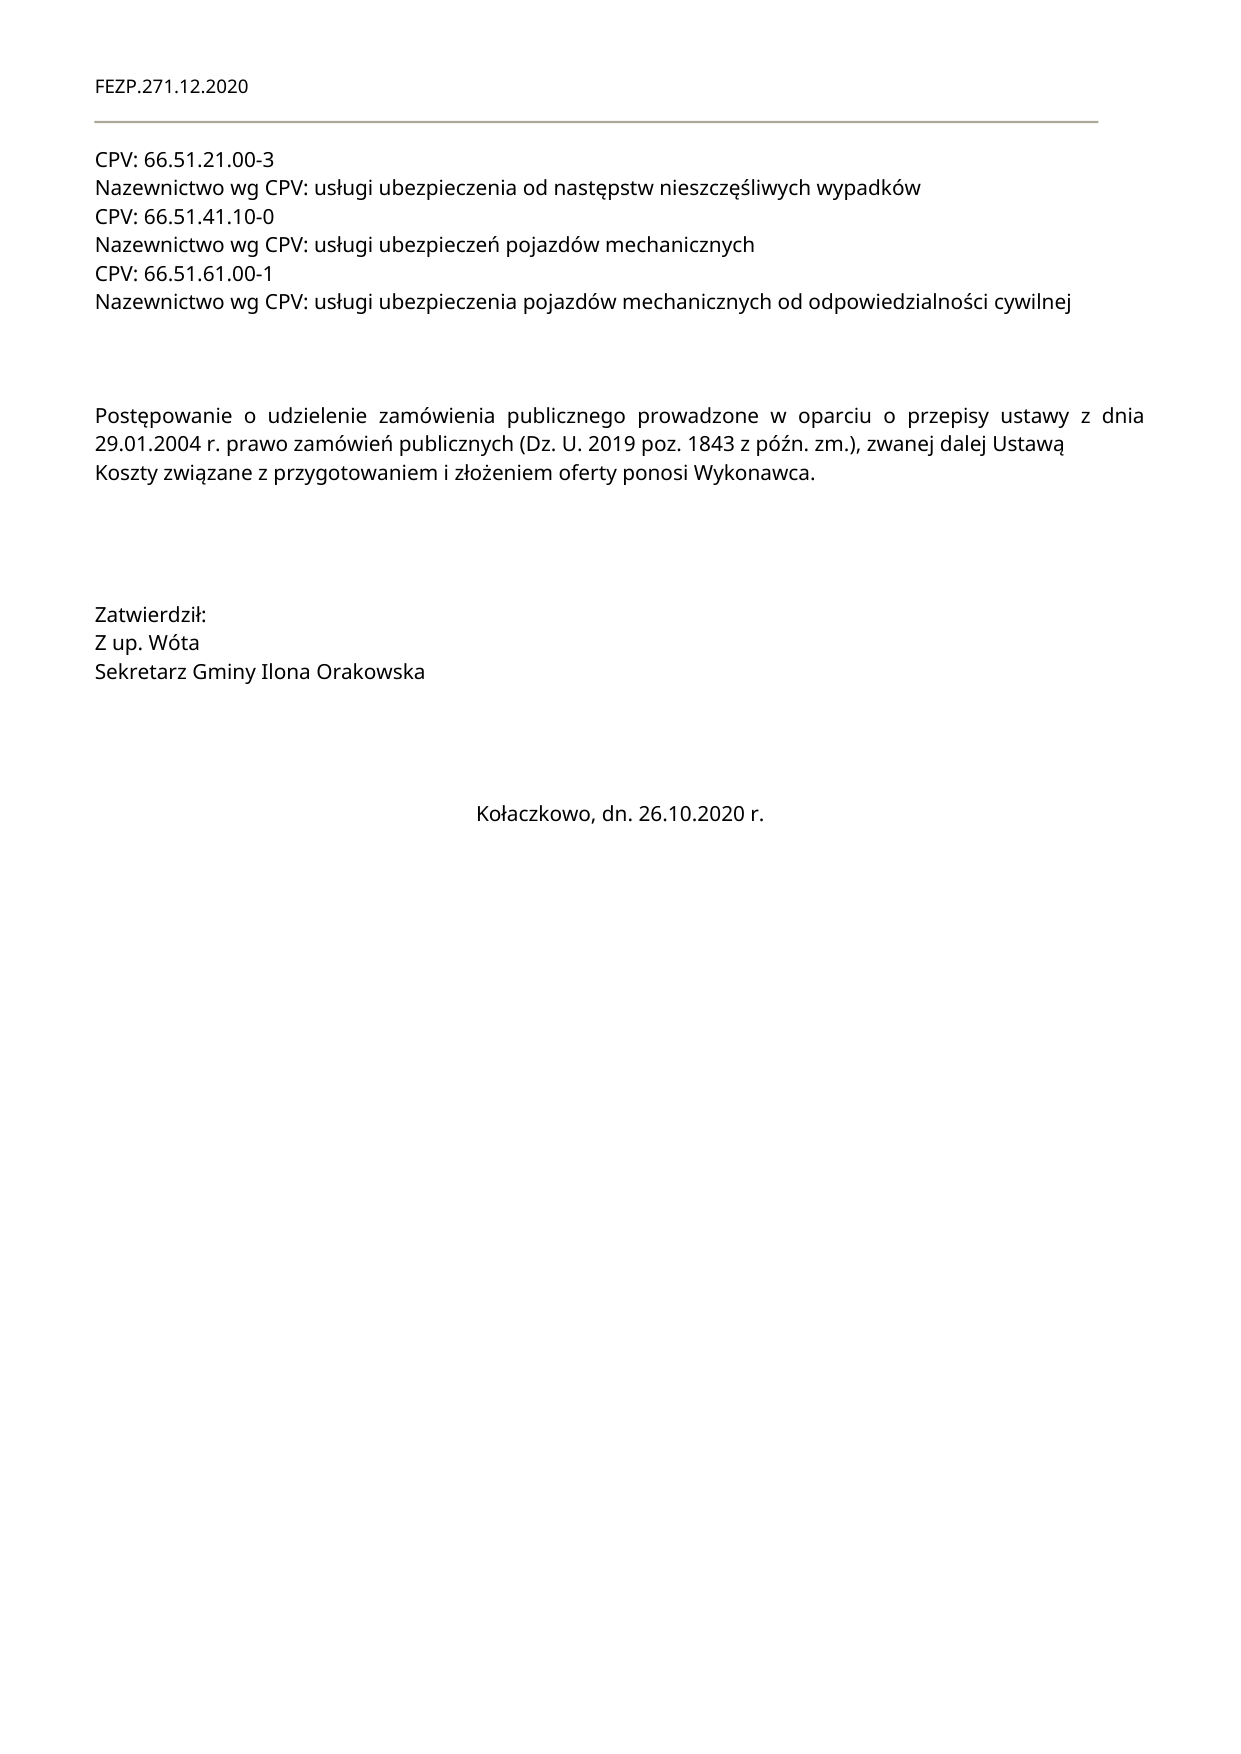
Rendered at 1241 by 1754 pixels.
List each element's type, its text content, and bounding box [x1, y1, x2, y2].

text CPV: 66.51.21.00-3 [94, 145, 1146, 173]
text Nazewnictwo wg CPV: usługi ubezpieczenia od następstw nieszczęśliwych wypadków [94, 173, 1146, 202]
text Zatwierdził: [94, 600, 1146, 628]
text Koszty związane z przygotowaniem i złożeniem oferty ponosi Wykonawca. [94, 458, 1146, 486]
text CPV: 66.51.61.00-1 [94, 259, 1146, 287]
text Kołaczkowo, dn. 26.10.2020 r. [94, 799, 1146, 827]
text Nazewnictwo wg CPV: usługi ubezpieczeń pojazdów mechanicznych [94, 230, 1146, 259]
text CPV: 66.51.41.10-0 [94, 202, 1146, 230]
text Sekretarz Gminy Ilona Orakowska [94, 657, 1146, 685]
text Z up. Wóta [94, 628, 1146, 657]
text Postępowanie o udzielenie zamówienia publicznego prowadzone w oparciu o przepisy ustawy z dnia 29.01.2004 r. prawo zamówień publicznych (Dz. U. 2019 poz. 1843 z późn. zm.), zwanej dalej Ustawą [94, 401, 1146, 458]
text Nazewnictwo wg CPV: usługi ubezpieczenia pojazdów mechanicznych od odpowiedzialności cywilnej [94, 287, 1146, 316]
